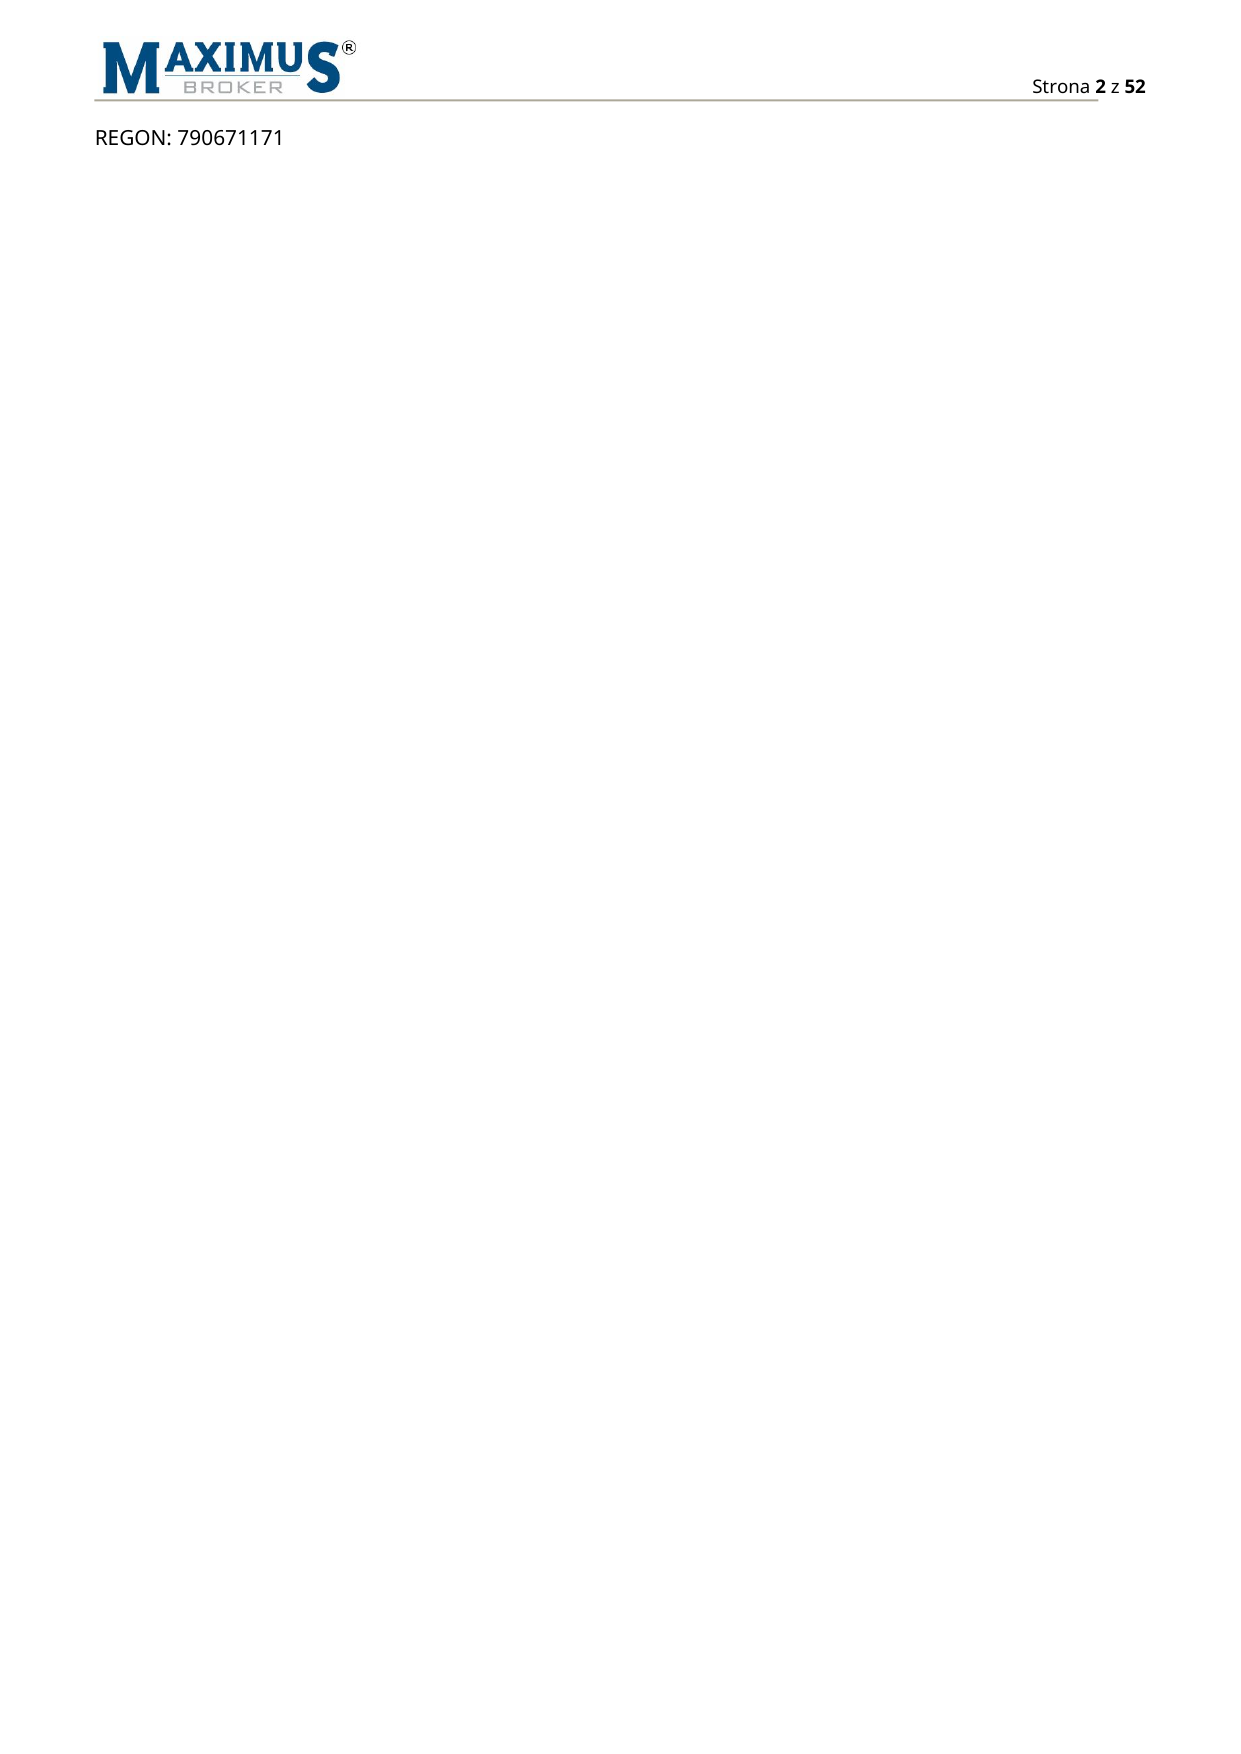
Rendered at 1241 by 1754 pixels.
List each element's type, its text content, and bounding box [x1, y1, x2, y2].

picture [97, 36, 362, 98]
text REGON: 790671171 [94, 123, 1146, 152]
